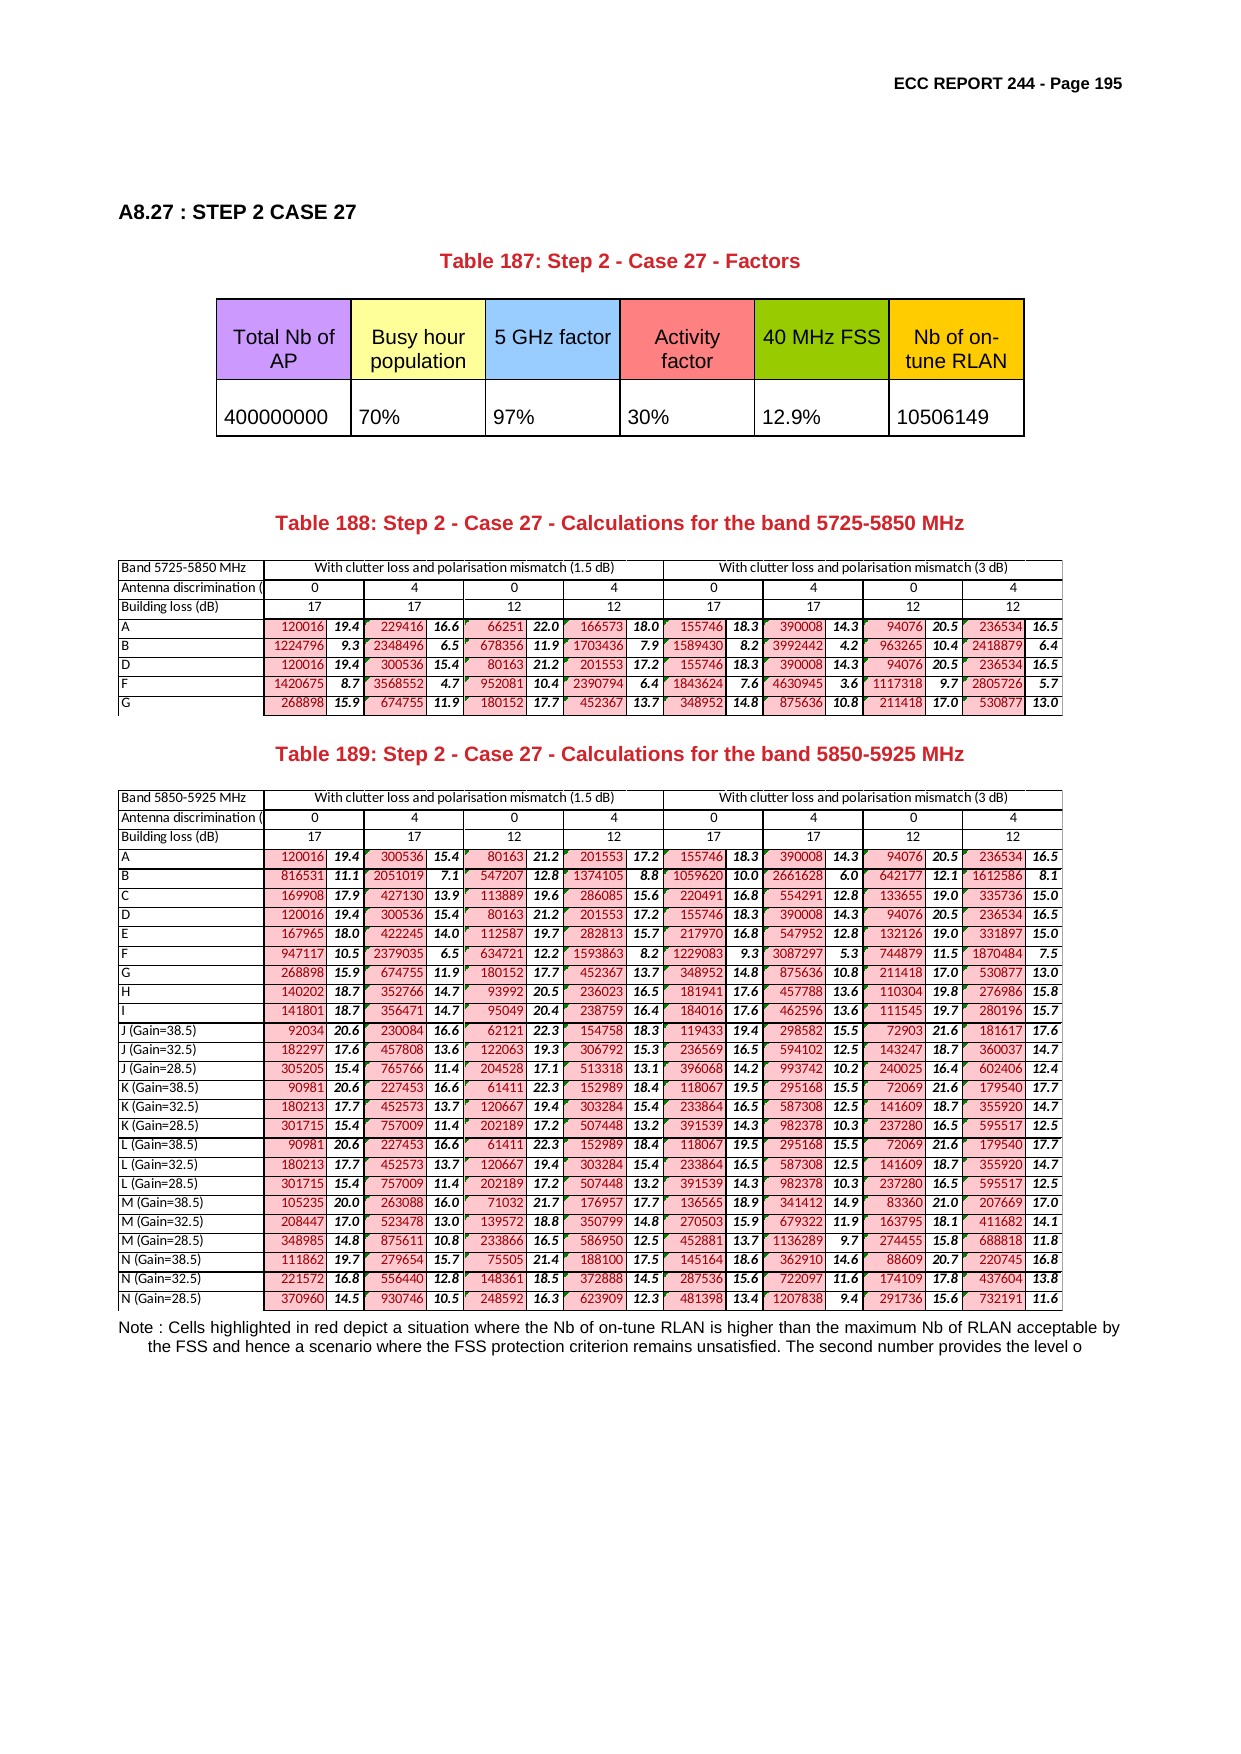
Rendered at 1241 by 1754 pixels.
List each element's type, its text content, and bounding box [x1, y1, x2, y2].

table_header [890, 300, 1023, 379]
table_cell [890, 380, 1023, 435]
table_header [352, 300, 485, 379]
text Table 188: Step 2 - Case 27 - Calculations for the band 5725-5850 MHz [118, 511, 1122, 535]
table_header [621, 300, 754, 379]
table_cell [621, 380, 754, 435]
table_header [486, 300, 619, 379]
text Table 187: Step 2 - Case 27 - Factors [118, 249, 1122, 273]
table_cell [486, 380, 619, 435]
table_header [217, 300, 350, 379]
text Table 189: Step 2 - Case 27 - Calculations for the band 5850-5925 MHz [118, 741, 1122, 765]
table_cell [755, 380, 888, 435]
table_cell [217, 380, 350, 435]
text Note : Cells highlighted in red depict a situation where the Nb of on-tune RLAN is higher than the maximum Nb of RLAN acceptable by the FSS and hence a scenario where the FSS protection criterion remains unsatisfied. The second number provides the level o [118, 1318, 1122, 1356]
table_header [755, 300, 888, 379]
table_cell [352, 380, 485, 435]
subtitle : Step 2 Case 27 [118, 200, 1122, 224]
